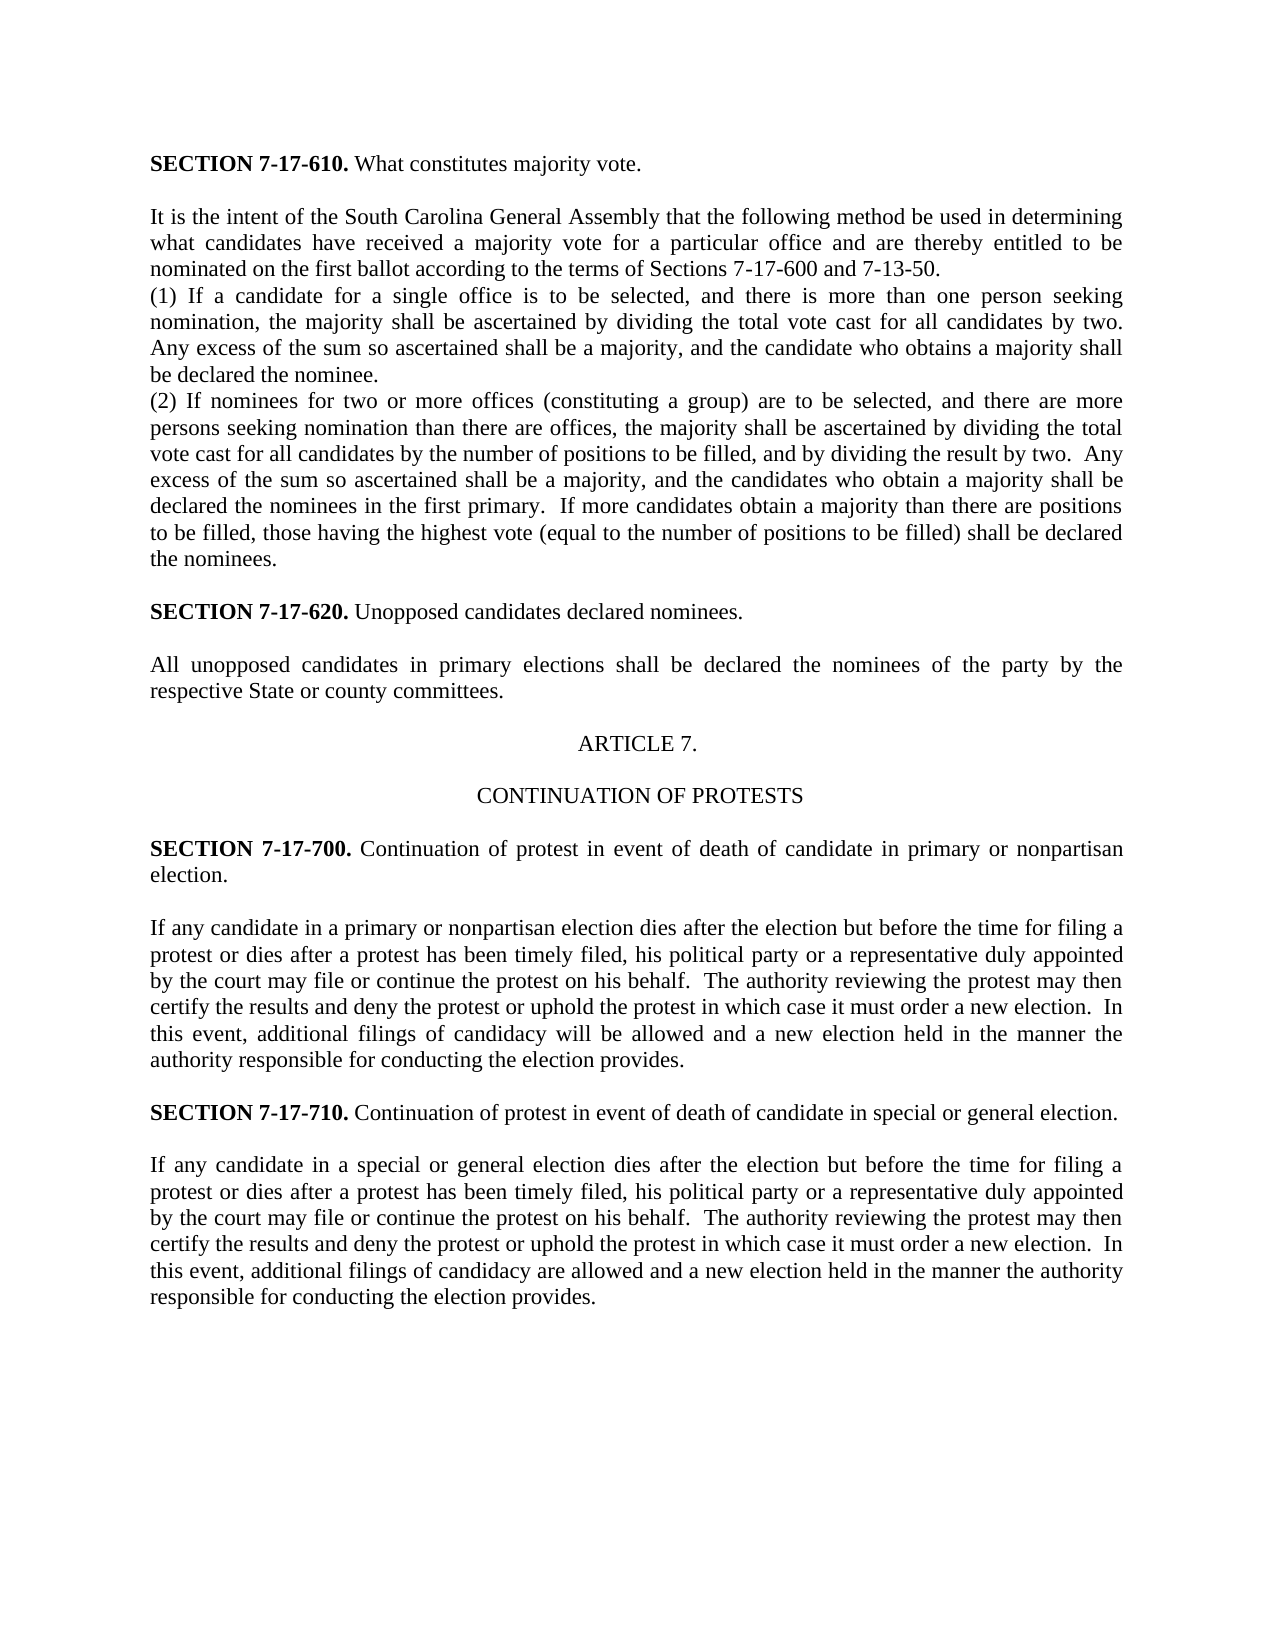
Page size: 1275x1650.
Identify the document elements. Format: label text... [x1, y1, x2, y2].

text If any candidate in a special or general election dies after the election but before the time for filing a protest or dies after a protest has been timely filed, his political party or a representative duly appointed by the court may file or continue the protest on his behalf. The authority reviewing the protest may then certify the results and deny the protest or uphold the protest in which case it must order a new election. In this event, additional filings of candidacy are allowed and a new election held in the manner the authority responsible for conducting the election provides. [150, 1151, 1125, 1309]
text (2) If nominees for two or more offices (constituting a group) are to be selected, and there are more persons seeking nomination than there are offices, the majority shall be ascertained by dividing the total vote cast for all candidates by the number of positions to be filled, and by dividing the result by two. Any excess of the sum so ascertained shall be a majority, and the candidates who obtain a majority shall be declared the nominees in the first primary. If more candidates obtain a majority than there are positions to be filled, those having the highest vote (equal to the number of positions to be filled) shall be declared the nominees. [150, 387, 1125, 572]
text It is the intent of the South Carolina General Assembly that the following method be used in determining what candidates have received a majority vote for a particular office and are thereby entitled to be nominated on the first ballot according to the terms of Sections 7-17-600 and 7-13-50. [150, 203, 1125, 282]
text SECTION 7-17-710. Continuation of protest in event of death of candidate in special or general election. [150, 1099, 1125, 1125]
text SECTION 7-17-620. Unopposed candidates declared nominees. [150, 598, 1125, 624]
text SECTION 7-17-610. What constitutes majority vote. [150, 150, 1125, 176]
text CONTINUATION OF PROTESTS [150, 782, 1125, 809]
text ARTICLE 7. [150, 730, 1125, 756]
text SECTION 7-17-700. Continuation of protest in event of death of candidate in primary or nonpartisan election. [150, 835, 1125, 888]
text (1) If a candidate for a single office is to be selected, and there is more than one person seeking nomination, the majority shall be ascertained by dividing the total vote cast for all candidates by two. Any excess of the sum so ascertained shall be a majority, and the candidate who obtains a majority shall be declared the nominee. [150, 282, 1125, 387]
text All unopposed candidates in primary elections shall be declared the nominees of the party by the respective State or county committees. [150, 651, 1125, 703]
text If any candidate in a primary or nonpartisan election dies after the election but before the time for filing a protest or dies after a protest has been timely filed, his political party or a representative duly appointed by the court may file or continue the protest on his behalf. The authority reviewing the protest may then certify the results and deny the protest or uphold the protest in which case it must order a new election. In this event, additional filings of candidacy will be allowed and a new election held in the manner the authority responsible for conducting the election provides. [150, 914, 1125, 1072]
